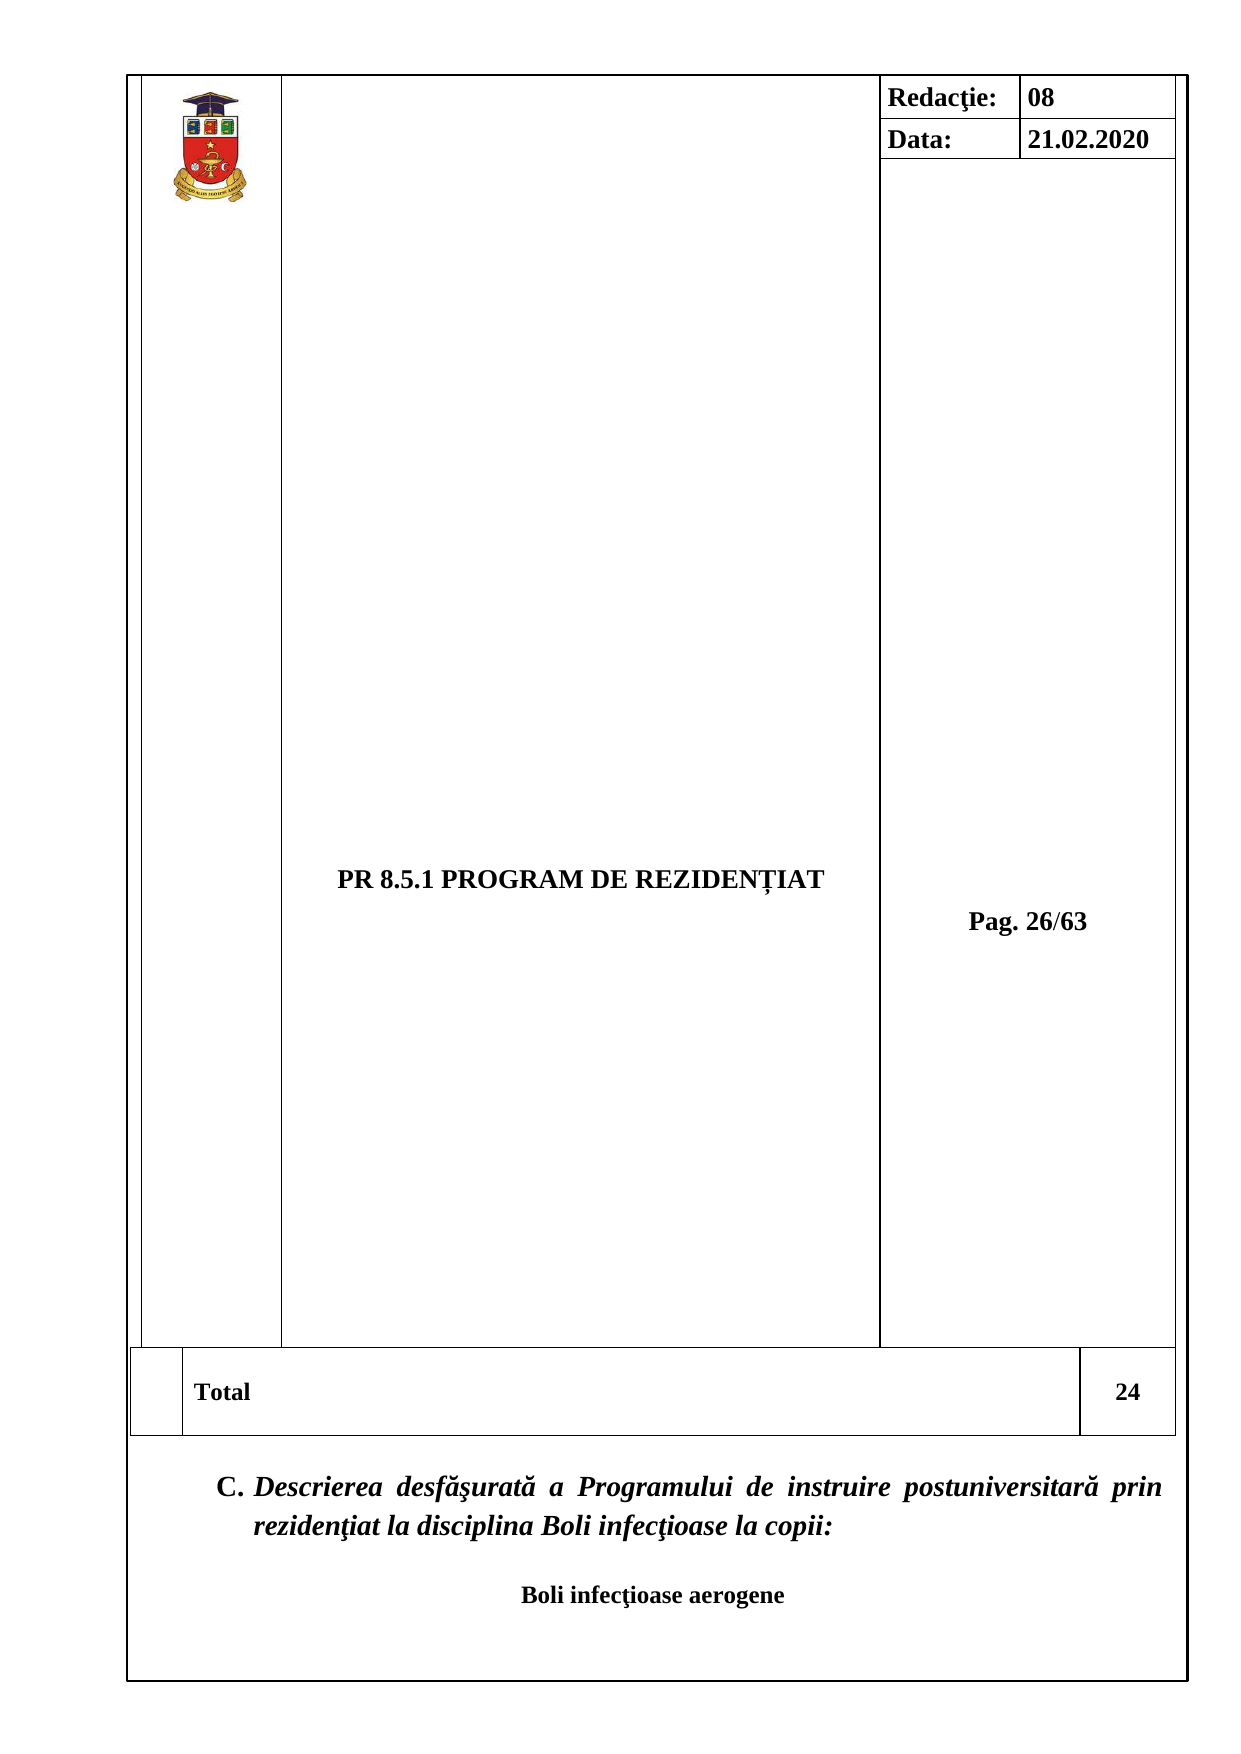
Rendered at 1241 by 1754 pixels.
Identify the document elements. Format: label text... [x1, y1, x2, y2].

table_cell Total [183, 1348, 1079, 1434]
table_cell [131, 1348, 182, 1434]
picture [173, 92, 247, 203]
list Descrierea desfăşurată a Programului de instruire postuniversitară prin rezidenţiat la disciplina Boli infecţioase la copii: [216, 1469, 1163, 1541]
table_cell 24 [1081, 1348, 1175, 1434]
text Boli infecţioase aerogene [142, 1580, 1163, 1608]
